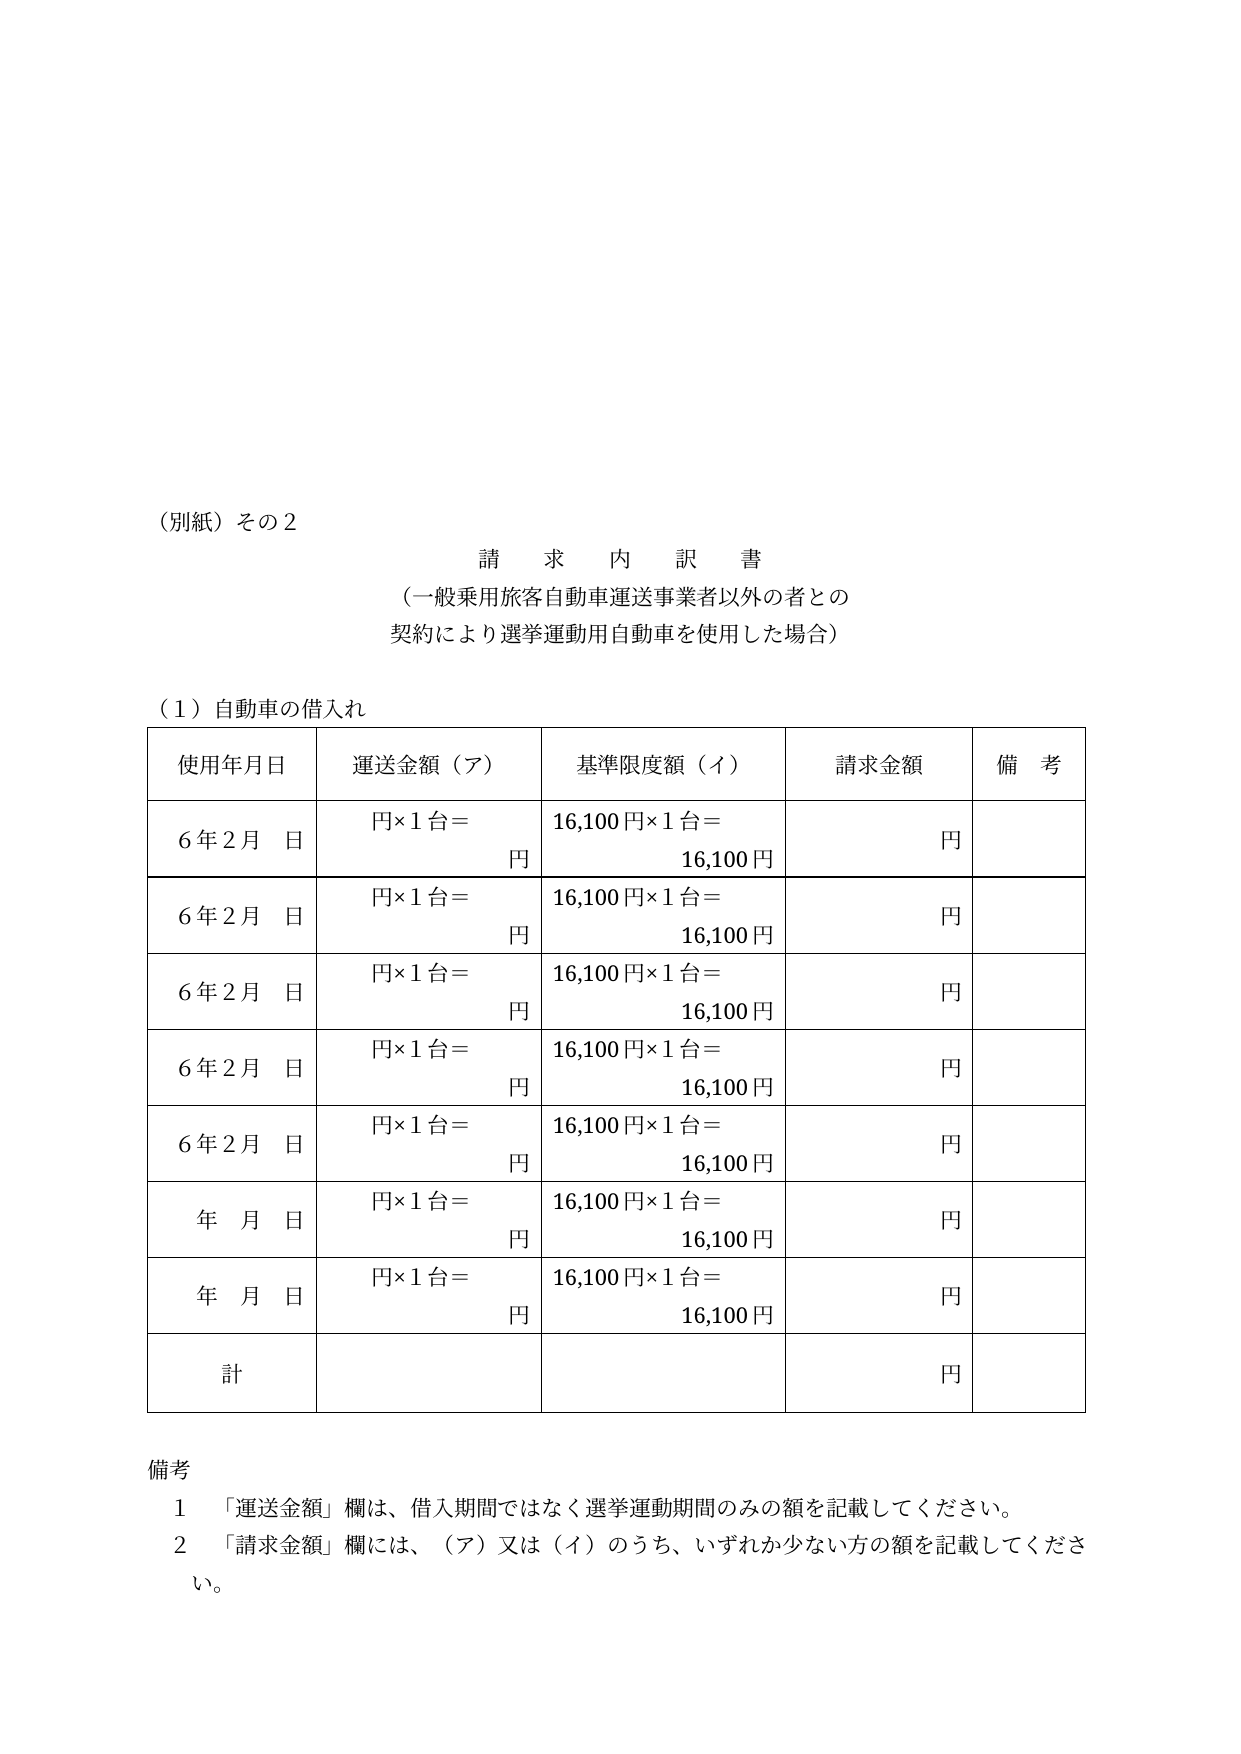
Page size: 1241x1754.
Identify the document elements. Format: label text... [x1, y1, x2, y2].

table_cell ６年２月 日 [148, 878, 316, 952]
table_cell 円 [786, 1182, 972, 1257]
text 請 求 内 訳 書 [148, 539, 1092, 577]
table_cell 年 月 日 [148, 1182, 316, 1257]
table_cell 円 [786, 1258, 972, 1333]
text １ 「運送金額」欄は、借入期間ではなく選挙運動期間のみの額を記載してください。 [148, 1488, 1092, 1526]
table_cell 円×１台＝ 円 [317, 954, 541, 1028]
text ２ 「請求金額」欄には、（ア）又は（イ）のうち、いずれか少ない方の額を記載してください。 [148, 1526, 1092, 1601]
table_cell [973, 1030, 1085, 1104]
table_cell [542, 1334, 785, 1412]
table_cell 円×１台＝ 円 [317, 1106, 541, 1181]
table_cell 16,100円×１台＝ 16,100円 [542, 878, 785, 952]
table_header 備 考 [973, 728, 1085, 800]
table_cell ６年２月 日 [148, 1030, 316, 1104]
table_cell 円×１台＝ 円 [317, 1182, 541, 1257]
table_cell [973, 1334, 1085, 1412]
text 備考 [148, 1451, 1092, 1488]
table_cell 計 [148, 1334, 316, 1412]
table_cell ６年２月 日 [148, 801, 316, 876]
text （１）自動車の借入れ [148, 689, 1092, 727]
table_cell 円×１台＝ 円 [317, 801, 541, 876]
table_cell ６年２月 日 [148, 954, 316, 1028]
table_cell 円 [786, 954, 972, 1028]
table_cell 16,100円×１台＝ 16,100円 [542, 801, 785, 876]
table_cell [973, 1182, 1085, 1257]
table_header 請求金額 [786, 728, 972, 800]
table_cell 16,100円×１台＝ 16,100円 [542, 1030, 785, 1104]
table_cell 円×１台＝ 円 [317, 878, 541, 952]
table_cell 16,100円×１台＝ 16,100円 [542, 1106, 785, 1181]
text （一般乗用旅客自動車運送事業者以外の者との [148, 577, 1092, 614]
table_header 使用年月日 [148, 728, 316, 800]
table_header 基準限度額（イ） [542, 728, 785, 800]
table_header 運送金額（ア） [317, 728, 541, 800]
table_cell 16,100円×１台＝ 16,100円 [542, 954, 785, 1028]
table_cell 16,100円×１台＝ 16,100円 [542, 1258, 785, 1333]
text （別紙）その２ [148, 502, 1092, 539]
text 契約により選挙運動用自動車を使用した場合） [148, 614, 1092, 652]
table_cell ６年２月 日 [148, 1106, 316, 1181]
table_cell [973, 1106, 1085, 1181]
table_cell [973, 801, 1085, 876]
table_cell 円×１台＝ 円 [317, 1258, 541, 1333]
table_cell [317, 1334, 541, 1412]
table_cell 円 [786, 1030, 972, 1104]
table_cell 16,100円×１台＝ 16,100円 [542, 1182, 785, 1257]
table_cell [973, 878, 1085, 952]
table_cell 円 [786, 1106, 972, 1181]
table_cell 円 [786, 1334, 972, 1412]
table_cell [973, 954, 1085, 1028]
table_cell 円 [786, 801, 972, 876]
table_cell 円×１台＝ 円 [317, 1030, 541, 1104]
table_cell 円 [786, 878, 972, 952]
table_cell 年 月 日 [148, 1258, 316, 1333]
table_cell [973, 1258, 1085, 1333]
